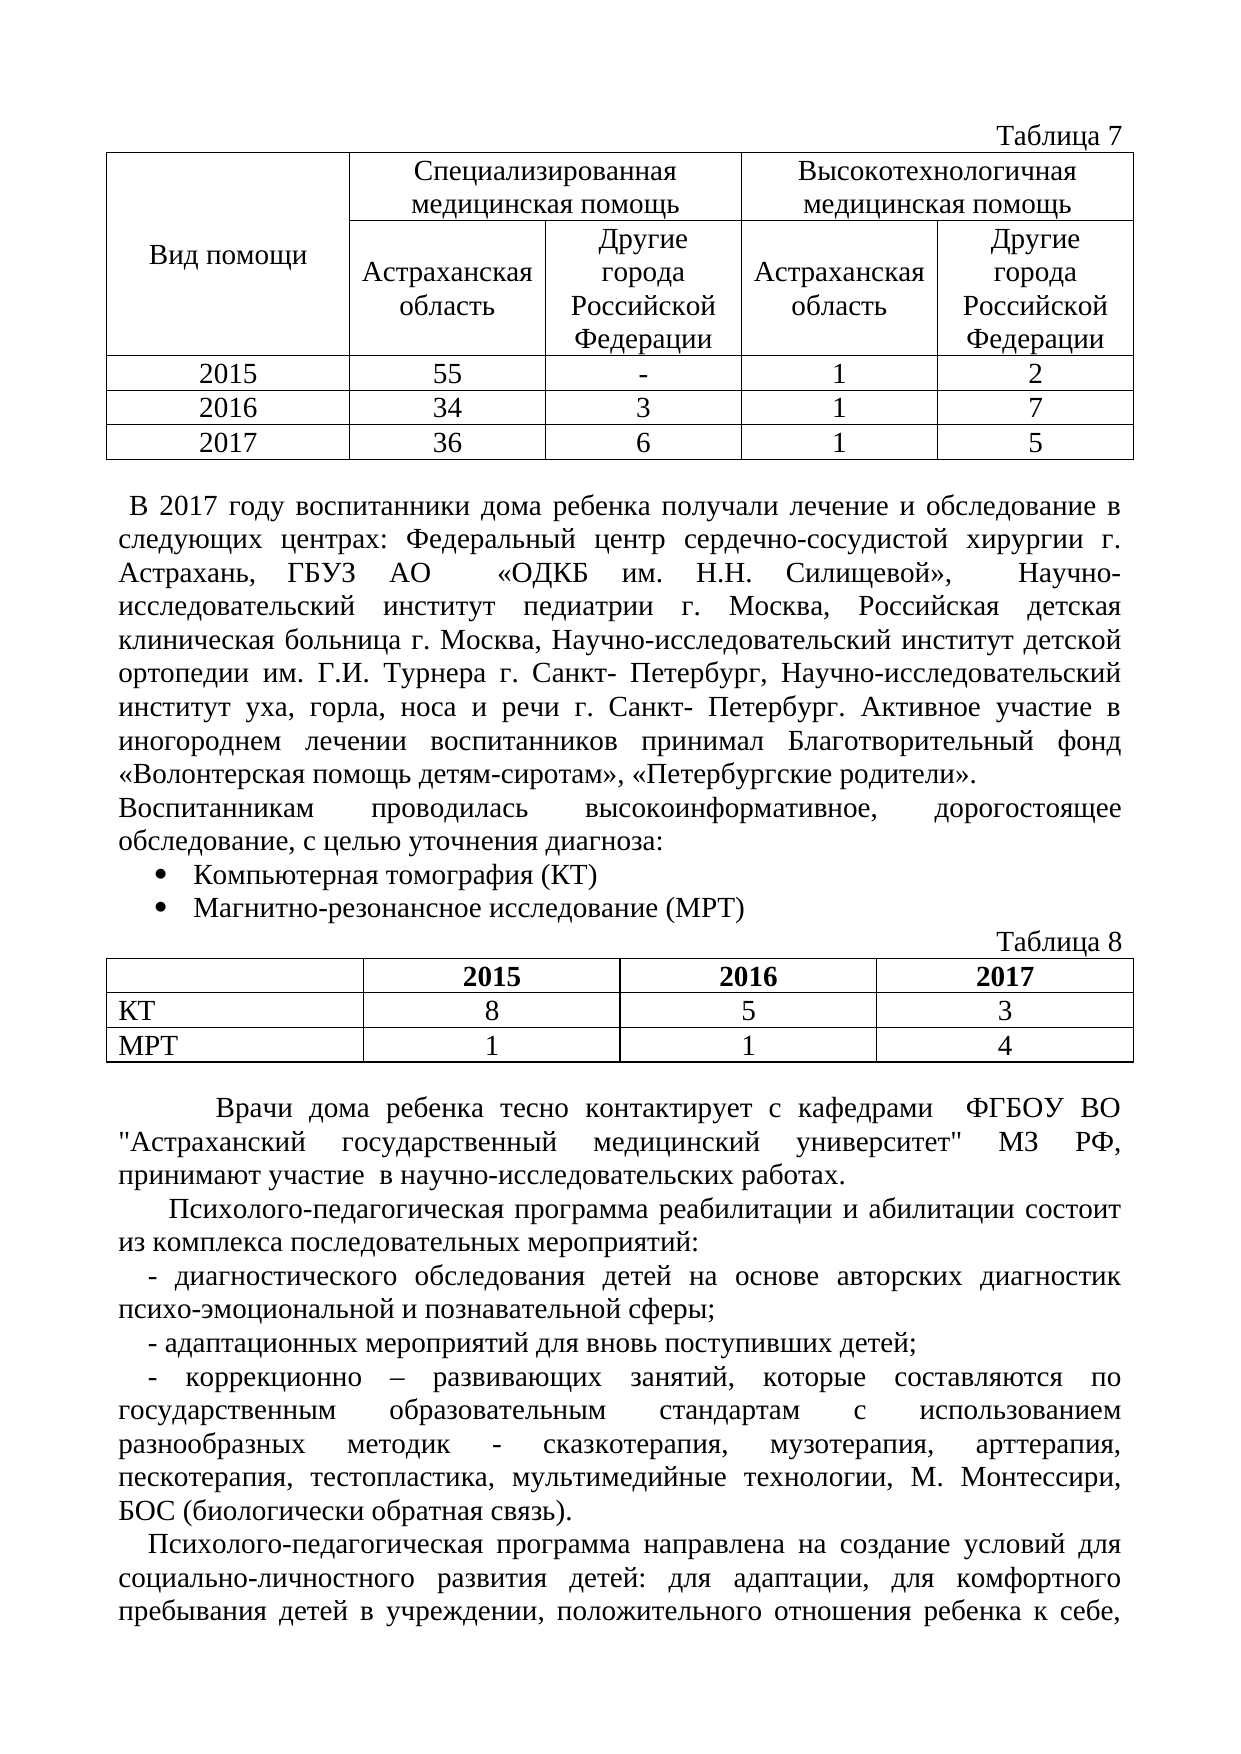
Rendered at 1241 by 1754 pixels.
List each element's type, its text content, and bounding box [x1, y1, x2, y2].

text Психолого-педагогическая программа реабилитации и абилитации состоит из комплекса последовательных мероприятий: [118, 1191, 1122, 1258]
table_cell 3 [546, 391, 741, 424]
table_cell 55 [350, 356, 545, 389]
text Врачи дома ребенка тесно контактирует с кафедрами ФГБОУ ВО "Астраханский государственный медицинский университет" МЗ РФ, принимают участие в научно-исследовательских работах. [118, 1090, 1122, 1191]
table_cell 1 [742, 391, 937, 424]
table_cell 1 [742, 425, 937, 459]
table_cell 1 [742, 356, 937, 389]
table_header [107, 959, 363, 992]
table_cell 2015 [107, 356, 349, 389]
table_cell МРТ [107, 1028, 363, 1061]
table_cell 5 [938, 425, 1133, 459]
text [118, 1526, 1122, 1627]
table_cell 36 [350, 425, 545, 459]
table_cell 1 [621, 1028, 876, 1061]
table_cell 4 [877, 1028, 1133, 1061]
table_cell 8 [364, 993, 619, 1027]
list Компьютерная томография (КТ) [156, 857, 1122, 890]
text В 2017 году воспитанники дома ребенка получали лечение и обследование в следующих центрах: Федеральный центр сердечно-сосудистой хирургии г. Астрахань, ГБУЗ АО «ОДКБ им. Н.Н. Силищевой», Научно-исследовательский институт педиатрии г. Москва, Российская детская клиническая больница г. Москва, Научно-исследовательский институт детской ортопедии им. Г.И. Турнера г. Санкт- Петербург, Научно-исследовательский институт уха, горла, носа и речи г. Санкт- Петербург. Активное участие в иногороднем лечении воспитанников принимал Благотворительный фонд «Волонтерская помощь детям-сиротам», «Петербургские родители». [118, 488, 1122, 790]
table_header Вид помощи [107, 153, 349, 355]
table_cell 1 [364, 1028, 619, 1061]
table_cell 2 [938, 356, 1133, 389]
table_cell 7 [938, 391, 1133, 424]
table_cell 5 [621, 993, 876, 1027]
table_header Специализированная медицинская помощь [350, 153, 741, 220]
table_cell 3 [877, 993, 1133, 1027]
table_cell 2016 [107, 391, 349, 424]
table_cell Другие города Российской Федерации [546, 221, 741, 355]
list Магнитно-резонансное исследование (МРТ) [156, 890, 1122, 924]
table_cell 2017 [107, 425, 349, 459]
table_cell КТ [107, 993, 363, 1027]
text Таблица 8 [118, 924, 1122, 958]
text - диагностического обследования детей на основе авторских диагностик психо-эмоциональной и познавательной сферы; [118, 1258, 1122, 1325]
table_cell 6 [546, 425, 741, 459]
text - адаптационных мероприятий для вновь поступивших детей; [118, 1325, 1122, 1359]
table_cell Другие города Российской Федерации [938, 221, 1133, 355]
table_cell Астраханская область [350, 221, 545, 355]
text Таблица 7 [118, 118, 1122, 152]
table_cell 34 [350, 391, 545, 424]
table_header 2017 [877, 959, 1133, 992]
text - коррекционно – развивающих занятий, которые составляются по государственным образовательным стандартам с использованием разнообразных методик - сказкотерапия, музотерапия, арттерапия, пескотерапия, тестопластика, мультимедийные технологии, М. Монтессири, БОС (биологически обратная связь). [118, 1359, 1122, 1526]
text Воспитанникам проводилась высокоинформативное, дорогостоящее обследование, с целью уточнения диагноза: [118, 790, 1122, 857]
table_header Высокотехнологичная медицинская помощь [742, 153, 1133, 220]
table_cell Астраханская область [742, 221, 937, 355]
table_header 2015 [364, 959, 619, 992]
table_cell - [546, 356, 741, 389]
table_header 2016 [621, 959, 876, 992]
